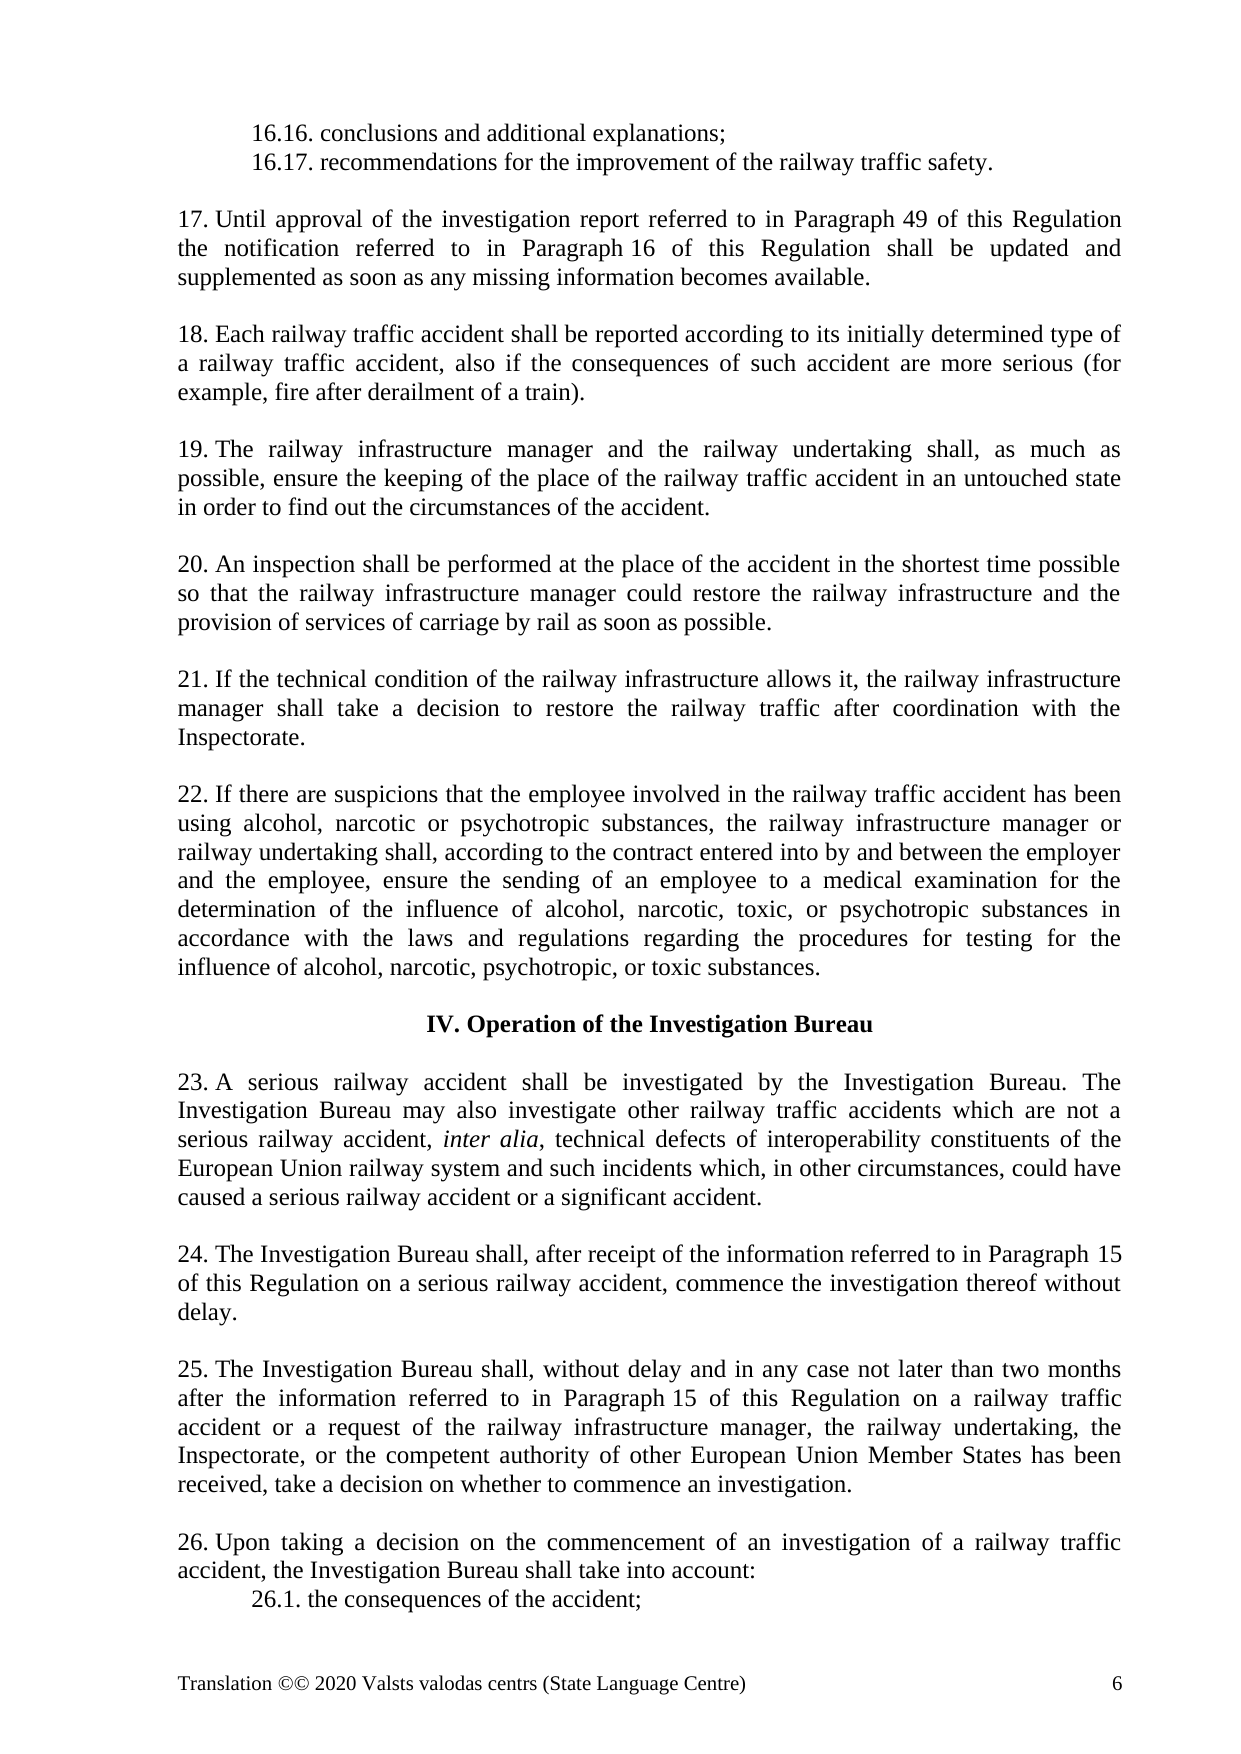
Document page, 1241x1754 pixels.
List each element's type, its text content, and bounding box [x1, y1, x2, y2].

text 23. A serious railway accident shall be investigated by the Investigation Bureau. The Investigation Bureau may also investigate other railway traffic accidents which are not a serious railway accident, inter alia, technical defects of interoperability constituents of the European Union railway system and such incidents which, in other circumstances, could have caused a serious railway accident or a significant accident. [177, 1067, 1122, 1211]
text 24. The Investigation Bureau shall, after receipt of the information referred to in Paragraph 15 of this Regulation on a serious railway accident, commence the investigation thereof without delay. [177, 1239, 1122, 1326]
text 19. The railway infrastructure manager and the railway undertaking shall, as much as possible, ensure the keeping of the place of the railway traffic accident in an untouched state in order to find out the circumstances of the accident. [177, 434, 1122, 521]
text 16.16. conclusions and additional explanations; [177, 118, 1122, 147]
text 25. The Investigation Bureau shall, without delay and in any case not later than two months after the information referred to in Paragraph 15 of this Regulation on a railway traffic accident or a request of the railway infrastructure manager, the railway undertaking, the Inspectorate, or the competent authority of other European Union Member States has been received, take a decision on whether to commence an investigation. [177, 1354, 1122, 1498]
text 17. Until approval of the investigation report referred to in Paragraph 49 of this Regulation the notification referred to in Paragraph 16 of this Regulation shall be updated and supplemented as soon as any missing information becomes available. [177, 204, 1122, 291]
text 18. Each railway traffic accident shall be reported according to its initially determined type of a railway traffic accident, also if the consequences of such accident are more serious (for example, fire after derailment of a train). [177, 319, 1122, 406]
text 26.1. the consequences of the accident; [177, 1584, 1122, 1613]
text 22. If there are suspicions that the employee involved in the railway traffic accident has been using alcohol, narcotic or psychotropic substances, the railway infrastructure manager or railway undertaking shall, according to the contract entered into by and between the employer and the employee, ensure the sending of an employee to a medical examination for the determination of the influence of alcohol, narcotic, toxic, or psychotropic substances in accordance with the laws and regulations regarding the procedures for testing for the influence of alcohol, narcotic, psychotropic, or toxic substances. [177, 779, 1122, 981]
text 21. If the technical condition of the railway infrastructure allows it, the railway infrastructure manager shall take a decision to restore the railway traffic after coordination with the Inspectorate. [177, 664, 1122, 751]
text 26. Upon taking a decision on the commencement of an investigation of a railway traffic accident, the Investigation Bureau shall take into account: [177, 1527, 1122, 1584]
text IV. Operation of the Investigation Bureau [177, 1009, 1122, 1038]
text 16.17. recommendations for the improvement of the railway traffic safety. [177, 147, 1122, 176]
text 20. An inspection shall be performed at the place of the accident in the shortest time possible so that the railway infrastructure manager could restore the railway infrastructure and the provision of services of carriage by rail as soon as possible. [177, 549, 1122, 636]
